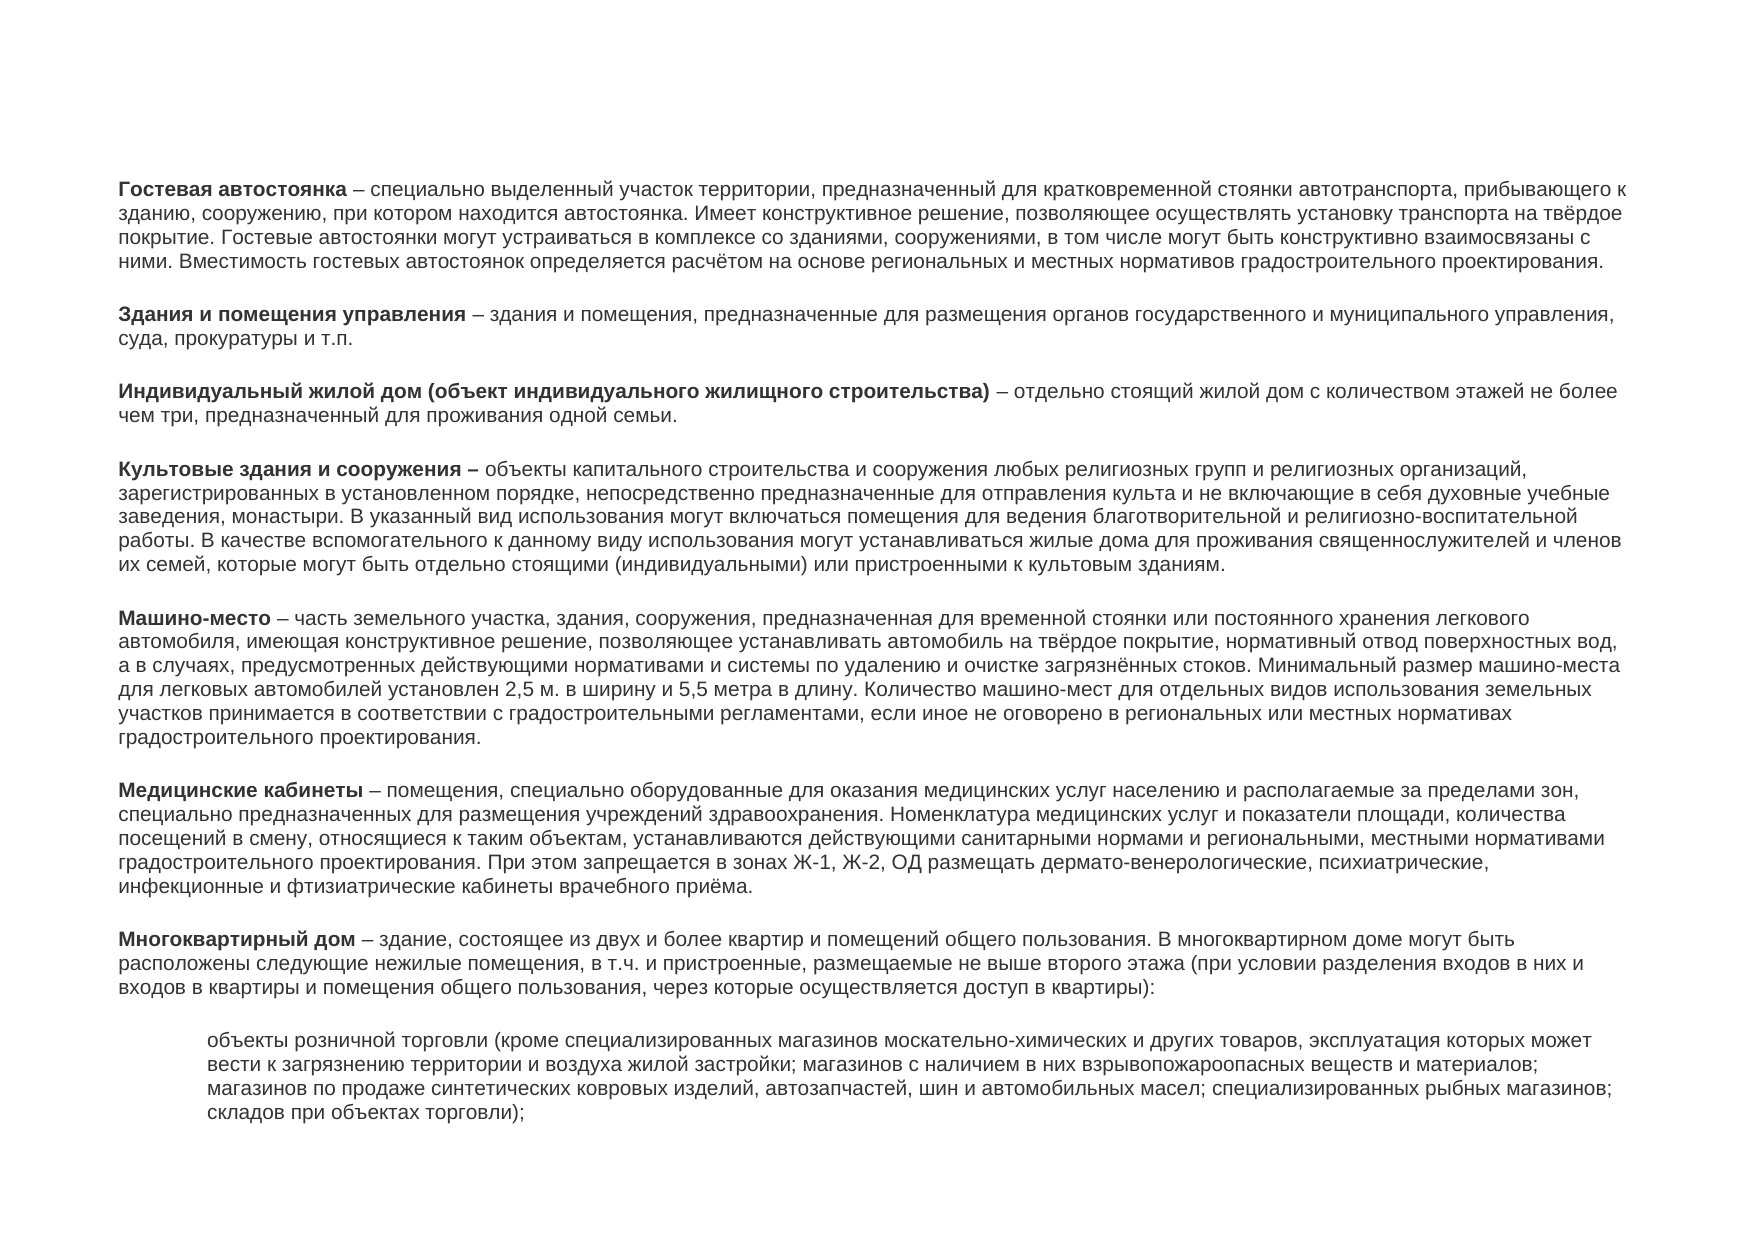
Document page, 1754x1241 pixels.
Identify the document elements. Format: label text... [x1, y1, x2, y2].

text Медицинские кабинеты – помещения, специально оборудованные для оказания медицинских услуг населению и располагаемые за пределами зон, специально предназначенных для размещения учреждений здравоохранения. Номенклатура медицинских услуг и показатели площади, количества посещений в смену, относящиеся к таким объектам, устанавливаются действующими санитарными нормами и региональными, местными нормативами градостроительного проектирования. При этом запрещается в зонах Ж-1, Ж-2, ОД размещать дермато-венерологические, психиатрические, инфекционные и фтизиатрические кабинеты врачебного приёма. [118, 778, 1636, 898]
text Многоквартирный дом – здание, состоящее из двух и более квартир и помещений общего пользования. В многоквартирном доме могут быть расположены следующие нежилые помещения, в т.ч. и пристроенные, размещаемые не выше второго этажа (при условии разделения входов в них и входов в квартиры и помещения общего пользования, через которые осуществляется доступ в квартиры): [118, 927, 1636, 999]
text Культовые здания и сооружения – объекты капитального строительства и сооружения любых религиозных групп и религиозных организаций, зарегистрированных в установленном порядке, непосредственно предназначенные для отправления культа и не включающие в себя духовные учебные заведения, монастыри. В указанный вид использования могут включаться помещения для ведения благотворительной и религиозно-воспитательной работы. В качестве вспомогательного к данному виду использования могут устанавливаться жилые дома для проживания священнослужителей и членов их семей, которые могут быть отдельно стоящими (индивидуальными) или пристроенными к культовым зданиям. [118, 456, 1636, 576]
text Гостевая автостоянка – специально выделенный участок территории, предназначенный для кратковременной стоянки автотранспорта, прибывающего к зданию, сооружению, при котором находится автостоянка. Имеет конструктивное решение, позволяющее осуществлять установку транспорта на твёрдое покрытие. Гостевые автостоянки могут устраиваться в комплексе со зданиями, сооружениями, в том числе могут быть конструктивно взаимосвязаны с ними. Вместимость гостевых автостоянок определяется расчётом на основе региональных и местных нормативов градостроительного проектирования. [118, 177, 1636, 273]
text Индивидуальный жилой дом (объект индивидуального жилищного строительства) – отдельно стоящий жилой дом с количеством этажей не более чем три, предназначенный для проживания одной семьи. [118, 379, 1636, 427]
text объекты розничной торговли (кроме специализированных магазинов москательно-химических и других товаров, эксплуатация которых может вести к загрязнению территории и воздуха жилой застройки; магазинов с наличием в них взрывопожароопасных веществ и материалов; магазинов по продаже синтетических ковровых изделий, автозапчастей, шин и автомобильных масел; специализированных рыбных магазинов; складов при объектах торговли); [207, 1028, 1636, 1124]
text Машино-место – часть земельного участка, здания, сооружения, предназначенная для временной стоянки или постоянного хранения легкового автомобиля, имеющая конструктивное решение, позволяющее устанавливать автомобиль на твёрдое покрытие, нормативный отвод поверхностных вод, а в случаях, предусмотренных действующими нормативами и системы по удалению и очистке загрязнённых стоков. Минимальный размер машино-места для легковых автомобилей установлен 2,5 м. в ширину и 5,5 метра в длину. Количество машино-мест для отдельных видов использования земельных участков принимается в соответствии с градостроительными регламентами, если иное не оговорено в региональных или местных нормативах градостроительного проектирования. [118, 605, 1636, 749]
text Здания и помещения управления – здания и помещения, предназначенные для размещения органов государственного и муниципального управления, суда, прокуратуры и т.п. [118, 302, 1636, 350]
